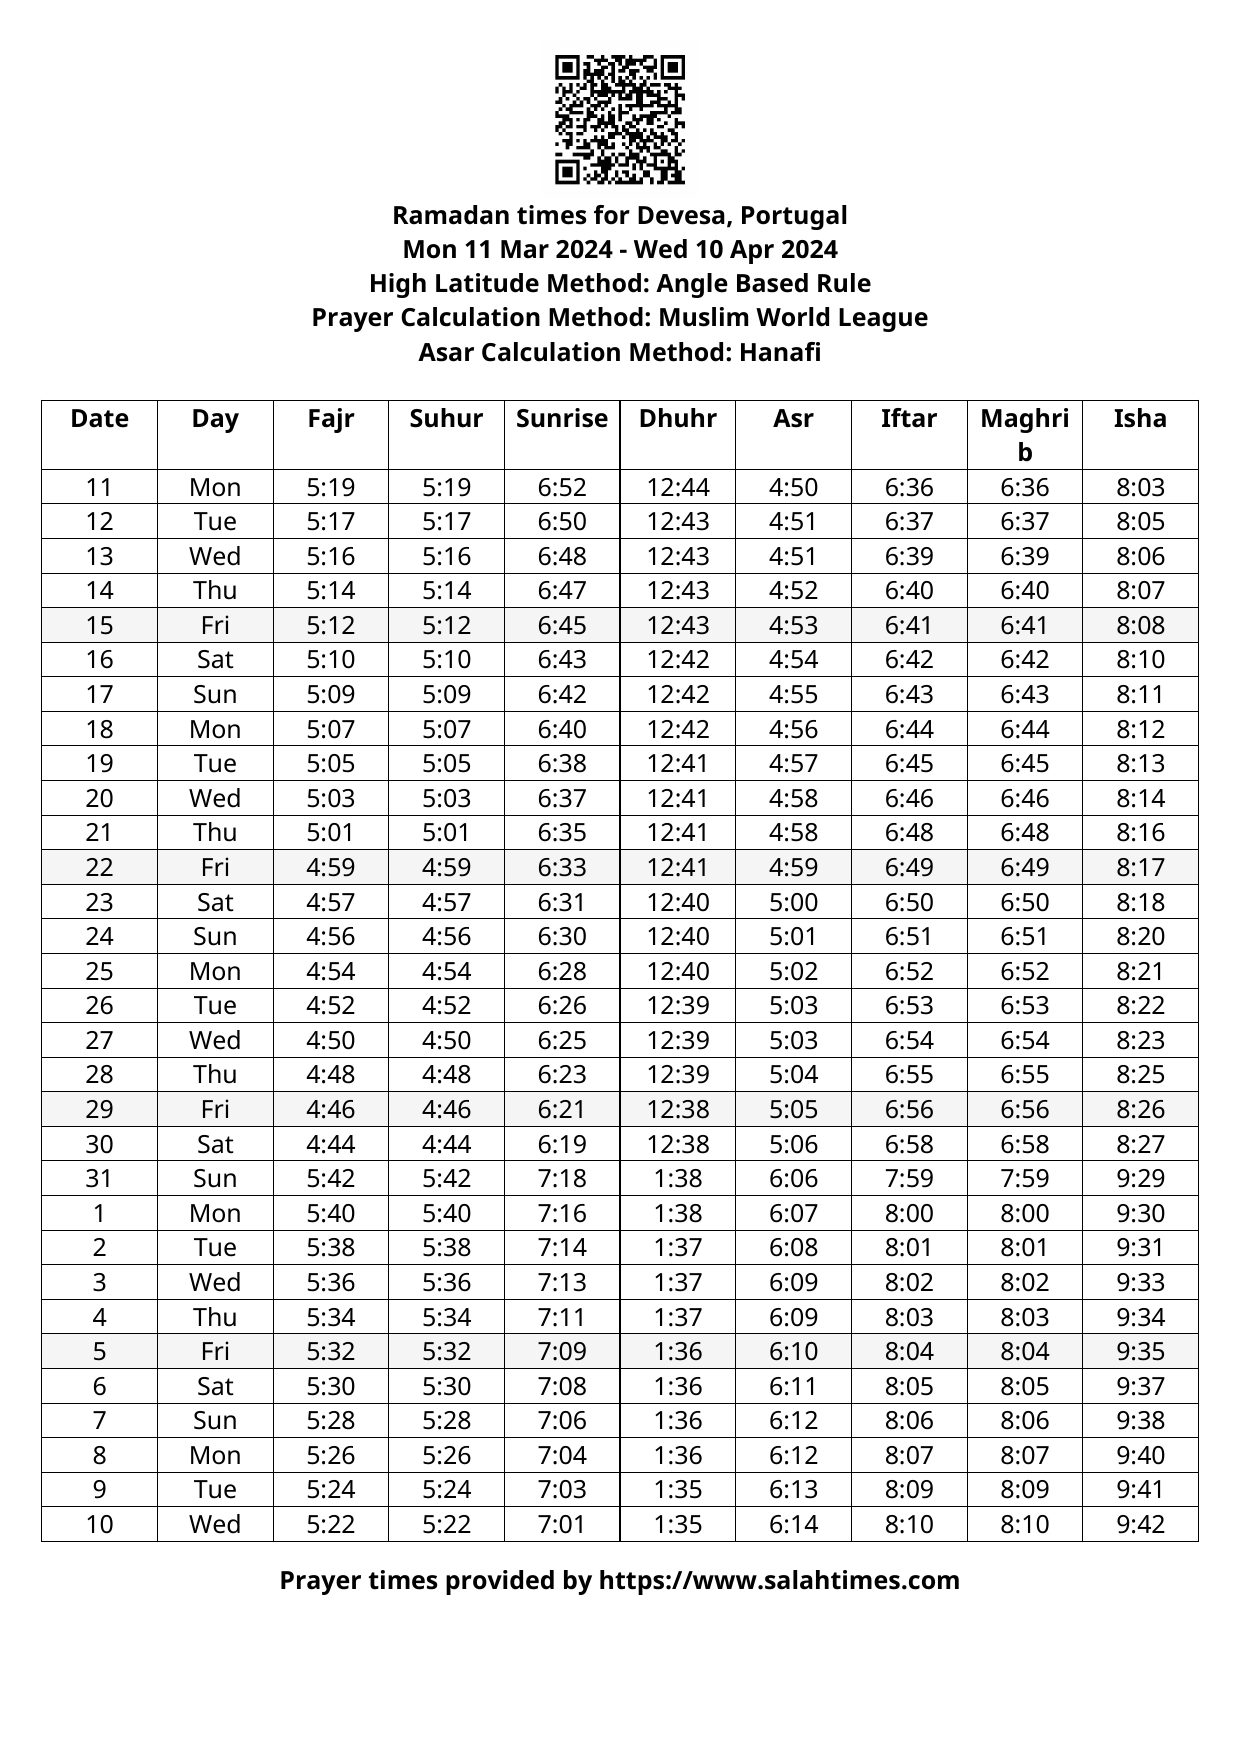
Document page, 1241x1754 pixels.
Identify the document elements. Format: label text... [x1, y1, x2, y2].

table_cell 8:13 [1083, 746, 1198, 780]
table_cell 9:29 [1083, 1161, 1198, 1195]
table_cell 6:44 [968, 712, 1082, 745]
table_cell 4:56 [736, 712, 851, 745]
table_cell Sun [158, 1404, 273, 1437]
table_cell 4:54 [274, 954, 388, 987]
table_cell 4:57 [274, 885, 388, 918]
table_cell 8:21 [1083, 954, 1198, 987]
table_cell 7 [42, 1404, 157, 1437]
table_cell 6:53 [852, 989, 967, 1022]
table_cell 6:09 [736, 1300, 851, 1333]
table_cell 6:37 [968, 504, 1082, 538]
table_cell 8:05 [852, 1369, 967, 1402]
table_cell 2 [42, 1231, 157, 1264]
table_cell Sun [158, 677, 273, 711]
table_cell 1:38 [621, 1161, 735, 1195]
table_cell 5:01 [274, 816, 388, 849]
table_cell 5:12 [274, 608, 388, 642]
table_cell 5:42 [389, 1161, 504, 1195]
table_cell Thu [158, 574, 273, 607]
table_cell 6:36 [968, 470, 1082, 503]
table_cell 4:51 [736, 504, 851, 538]
table_cell 4:51 [736, 539, 851, 572]
table_cell 9 [42, 1473, 157, 1506]
table_cell 1:37 [621, 1300, 735, 1333]
table_cell 5:01 [389, 816, 504, 849]
table_cell 8:09 [968, 1473, 1082, 1506]
table_cell 4:59 [389, 850, 504, 884]
table_cell 6:23 [505, 1058, 619, 1091]
table_cell 5:00 [736, 885, 851, 918]
table_cell 6:42 [505, 677, 619, 711]
table_cell Sun [158, 1161, 273, 1195]
table_cell 8:03 [852, 1300, 967, 1333]
table_cell 5:07 [274, 712, 388, 745]
table_cell 12:42 [621, 712, 735, 745]
table_cell 4:58 [736, 781, 851, 814]
table_cell 8:17 [1083, 850, 1198, 884]
table_cell Sat [158, 1127, 273, 1160]
table_cell 13 [42, 539, 157, 572]
table_cell 3 [42, 1265, 157, 1299]
table_cell 8:08 [1083, 608, 1198, 642]
table_cell 6:41 [852, 608, 967, 642]
table_cell 4:57 [389, 885, 504, 918]
table_cell 8:22 [1083, 989, 1198, 1022]
table_cell 8:04 [852, 1334, 967, 1368]
table_cell 8:10 [1083, 643, 1198, 676]
table_cell 5:05 [389, 746, 504, 780]
table_cell 6:58 [968, 1127, 1082, 1160]
table_cell 6:47 [505, 574, 619, 607]
table_cell Wed [158, 1507, 273, 1541]
table_cell Tue [158, 504, 273, 538]
table_cell 5:02 [736, 954, 851, 987]
table_cell Wed [158, 1023, 273, 1057]
table_cell 6:45 [852, 746, 967, 780]
table_cell 14 [42, 574, 157, 607]
table_cell 22 [42, 850, 157, 884]
table_cell 5:22 [389, 1507, 504, 1541]
table_cell 8:02 [852, 1265, 967, 1299]
table_header Fajr [274, 401, 388, 469]
table_cell 5:05 [736, 1092, 851, 1126]
table_cell 6:28 [505, 954, 619, 987]
table_cell 6:31 [505, 885, 619, 918]
text Asar Calculation Method: Hanafi [42, 334, 1198, 368]
table_cell 4:50 [389, 1023, 504, 1057]
table_cell 6:44 [852, 712, 967, 745]
table_cell 7:59 [852, 1161, 967, 1195]
table_cell 12:41 [621, 746, 735, 780]
table_cell 7:14 [505, 1231, 619, 1264]
table_cell Fri [158, 1092, 273, 1126]
table_cell 12:41 [621, 850, 735, 884]
table_cell 15 [42, 608, 157, 642]
table_cell 12:40 [621, 885, 735, 918]
table_cell 6:56 [852, 1092, 967, 1126]
table_cell 6:12 [736, 1438, 851, 1472]
table_cell 1:37 [621, 1265, 735, 1299]
table_cell 12:40 [621, 954, 735, 987]
table_cell 8:03 [1083, 470, 1198, 503]
table_cell 6:37 [852, 504, 967, 538]
table_cell 9:40 [1083, 1438, 1198, 1472]
table_cell 6:54 [968, 1023, 1082, 1057]
table_cell 6:58 [852, 1127, 967, 1160]
table_cell Sat [158, 1369, 273, 1402]
table_cell 6:06 [736, 1161, 851, 1195]
table_cell 5:09 [274, 677, 388, 711]
table_cell 4:44 [274, 1127, 388, 1160]
table_cell 7:13 [505, 1265, 619, 1299]
table_header Maghrib [968, 401, 1082, 469]
table_cell 6:46 [968, 781, 1082, 814]
table_cell Fri [158, 850, 273, 884]
table_cell 8:10 [852, 1507, 967, 1541]
table_cell 12:43 [621, 608, 735, 642]
table_cell 6:43 [968, 677, 1082, 711]
table_cell 18 [42, 712, 157, 745]
table_cell 30 [42, 1127, 157, 1160]
table_cell 27 [42, 1023, 157, 1057]
table_cell 6:39 [968, 539, 1082, 572]
table_cell 5:17 [389, 504, 504, 538]
table_cell 5:28 [389, 1404, 504, 1437]
table_cell 5:17 [274, 504, 388, 538]
table_cell 4:52 [274, 989, 388, 1022]
table_cell Tue [158, 1473, 273, 1506]
table_cell 20 [42, 781, 157, 814]
table_header Isha [1083, 401, 1198, 469]
table_cell 1:37 [621, 1231, 735, 1264]
table_cell 24 [42, 919, 157, 953]
table_header Sunrise [505, 401, 619, 469]
table_cell 6:53 [968, 989, 1082, 1022]
table_cell 5:32 [274, 1334, 388, 1368]
table_cell 5:24 [274, 1473, 388, 1506]
table_cell Mon [158, 1438, 273, 1472]
table_cell 6:49 [968, 850, 1082, 884]
table_cell 21 [42, 816, 157, 849]
table_cell Wed [158, 539, 273, 572]
table_cell 6:36 [852, 470, 967, 503]
table_cell 9:37 [1083, 1369, 1198, 1402]
table_cell 4 [42, 1300, 157, 1333]
table_cell 6:41 [968, 608, 1082, 642]
table_cell 6:48 [505, 539, 619, 572]
table_cell 6:40 [968, 574, 1082, 607]
table_cell 10 [42, 1507, 157, 1541]
table_cell 8:20 [1083, 919, 1198, 953]
table_cell 12:42 [621, 643, 735, 676]
table_cell 5:14 [274, 574, 388, 607]
table_cell 5:06 [736, 1127, 851, 1160]
table_cell 7:06 [505, 1404, 619, 1437]
table_cell Thu [158, 1058, 273, 1091]
table_cell 8:01 [852, 1231, 967, 1264]
table_cell 12:44 [621, 470, 735, 503]
table_cell 6:39 [852, 539, 967, 572]
table_cell 4:46 [274, 1092, 388, 1126]
table_cell Mon [158, 1196, 273, 1229]
table_cell 5:12 [389, 608, 504, 642]
table_cell 4:50 [736, 470, 851, 503]
table_cell Mon [158, 954, 273, 987]
table_cell 5:24 [389, 1473, 504, 1506]
table_cell 4:48 [274, 1058, 388, 1091]
table_cell 5:05 [274, 746, 388, 780]
table_cell 7:08 [505, 1369, 619, 1402]
table_cell 5:04 [736, 1058, 851, 1091]
table_cell 6:30 [505, 919, 619, 953]
table_cell Fri [158, 608, 273, 642]
table_cell 9:31 [1083, 1231, 1198, 1264]
table_cell 8:00 [968, 1196, 1082, 1229]
table_cell 6:42 [852, 643, 967, 676]
table_cell 9:41 [1083, 1473, 1198, 1506]
table_cell 5:01 [736, 919, 851, 953]
table_cell 6:38 [505, 746, 619, 780]
table_cell 6:14 [736, 1507, 851, 1541]
table_cell 6:35 [505, 816, 619, 849]
table_cell 31 [42, 1161, 157, 1195]
table_cell Mon [158, 470, 273, 503]
table_cell 5:10 [389, 643, 504, 676]
table_cell 28 [42, 1058, 157, 1091]
table_cell 1:36 [621, 1369, 735, 1402]
table_cell 1:35 [621, 1473, 735, 1506]
table_cell 12:38 [621, 1092, 735, 1126]
table_cell 1:38 [621, 1196, 735, 1229]
table_cell 8:14 [1083, 781, 1198, 814]
table_cell 6:45 [968, 746, 1082, 780]
table_cell Mon [158, 712, 273, 745]
table_cell 5:16 [274, 539, 388, 572]
table_cell 7:09 [505, 1334, 619, 1368]
table_cell 1 [42, 1196, 157, 1229]
table_cell 6:26 [505, 989, 619, 1022]
table_cell Sat [158, 643, 273, 676]
table_cell 19 [42, 746, 157, 780]
table_cell 9:42 [1083, 1507, 1198, 1541]
text Ramadan times for Devesa, Portugal [42, 198, 1198, 232]
table_cell 8:05 [1083, 504, 1198, 538]
table_header Iftar [852, 401, 967, 469]
table_header Suhur [389, 401, 504, 469]
table_cell 6:13 [736, 1473, 851, 1506]
table_cell 29 [42, 1092, 157, 1126]
table_cell 8:01 [968, 1231, 1082, 1264]
table_cell 8:12 [1083, 712, 1198, 745]
table_cell 6:54 [852, 1023, 967, 1057]
table_cell 6:52 [505, 470, 619, 503]
table_cell 8:04 [968, 1334, 1082, 1368]
table_header Date [42, 401, 157, 469]
table_cell 8:06 [968, 1404, 1082, 1437]
table_cell 12:42 [621, 677, 735, 711]
table_cell 6:56 [968, 1092, 1082, 1126]
table_cell 5:16 [389, 539, 504, 572]
table_cell 6:42 [968, 643, 1082, 676]
table_cell 1:36 [621, 1334, 735, 1368]
table_cell 4:56 [389, 919, 504, 953]
table_cell 5:03 [274, 781, 388, 814]
table_cell Tue [158, 746, 273, 780]
table_cell Wed [158, 1265, 273, 1299]
table_cell 6:43 [505, 643, 619, 676]
table_cell 6:48 [852, 816, 967, 849]
table_cell 4:52 [736, 574, 851, 607]
table_cell 5 [42, 1334, 157, 1368]
table_cell 5:40 [274, 1196, 388, 1229]
table_cell 5:03 [736, 1023, 851, 1057]
table_cell 16 [42, 643, 157, 676]
table_cell 5:38 [389, 1231, 504, 1264]
table_cell 4:58 [736, 816, 851, 849]
table_cell 6:50 [505, 504, 619, 538]
table_cell 8 [42, 1438, 157, 1472]
table_cell 8:26 [1083, 1092, 1198, 1126]
table_cell 4:53 [736, 608, 851, 642]
table_cell 7:03 [505, 1473, 619, 1506]
table_cell 9:34 [1083, 1300, 1198, 1333]
table_cell 8:06 [1083, 539, 1198, 572]
table_cell 7:59 [968, 1161, 1082, 1195]
table_cell Sat [158, 885, 273, 918]
table_cell 4:54 [389, 954, 504, 987]
table_cell 5:32 [389, 1334, 504, 1368]
table_cell 12:43 [621, 574, 735, 607]
table_cell 5:10 [274, 643, 388, 676]
table_cell 1:36 [621, 1438, 735, 1472]
table_cell 12:41 [621, 816, 735, 849]
table_cell 8:18 [1083, 885, 1198, 918]
table_cell 5:26 [389, 1438, 504, 1472]
table_cell 6:33 [505, 850, 619, 884]
table_cell 12:43 [621, 504, 735, 538]
table_cell 7:11 [505, 1300, 619, 1333]
table_cell 5:30 [274, 1369, 388, 1402]
table_cell Sun [158, 919, 273, 953]
table_cell 12:40 [621, 919, 735, 953]
table_cell 6 [42, 1369, 157, 1402]
table_cell 6:12 [736, 1404, 851, 1437]
table_cell 6:55 [968, 1058, 1082, 1091]
table_cell 5:36 [274, 1265, 388, 1299]
table_cell 6:50 [852, 885, 967, 918]
text Mon 11 Mar 2024 - Wed 10 Apr 2024 [42, 232, 1198, 266]
table_cell 6:09 [736, 1265, 851, 1299]
table_cell 12:39 [621, 1058, 735, 1091]
table_cell 5:34 [274, 1300, 388, 1333]
table_cell 5:09 [389, 677, 504, 711]
table_cell 9:38 [1083, 1404, 1198, 1437]
table_cell 4:55 [736, 677, 851, 711]
table_cell 6:51 [852, 919, 967, 953]
table_cell 4:48 [389, 1058, 504, 1091]
table_cell 12:43 [621, 539, 735, 572]
table_cell 8:09 [852, 1473, 967, 1506]
table_cell 26 [42, 989, 157, 1022]
table_cell 25 [42, 954, 157, 987]
table_cell 6:21 [505, 1092, 619, 1126]
text High Latitude Method: Angle Based Rule [42, 266, 1198, 300]
table_cell 1:35 [621, 1507, 735, 1541]
table_cell 6:51 [968, 919, 1082, 953]
table_cell 6:48 [968, 816, 1082, 849]
table_cell 8:02 [968, 1265, 1082, 1299]
table_header Day [158, 401, 273, 469]
table_cell 6:52 [852, 954, 967, 987]
table_cell 7:01 [505, 1507, 619, 1541]
table_cell 17 [42, 677, 157, 711]
table_cell 6:43 [852, 677, 967, 711]
table_cell 6:55 [852, 1058, 967, 1091]
table_cell 8:05 [968, 1369, 1082, 1402]
table_cell 7:18 [505, 1161, 619, 1195]
table_cell 9:30 [1083, 1196, 1198, 1229]
table_cell 5:28 [274, 1404, 388, 1437]
table_cell 8:06 [852, 1404, 967, 1437]
table_cell 4:46 [389, 1092, 504, 1126]
table_cell 4:54 [736, 643, 851, 676]
table_cell 8:23 [1083, 1023, 1198, 1057]
table_cell 8:00 [852, 1196, 967, 1229]
text Prayer Calculation Method: Muslim World League [42, 300, 1198, 334]
table_cell 12:39 [621, 989, 735, 1022]
table_cell 6:25 [505, 1023, 619, 1057]
table_cell 4:50 [274, 1023, 388, 1057]
table_cell 12:38 [621, 1127, 735, 1160]
table_cell 5:40 [389, 1196, 504, 1229]
table_cell 6:49 [852, 850, 967, 884]
table_cell 23 [42, 885, 157, 918]
table_cell 6:52 [968, 954, 1082, 987]
text Prayer times provided by https://www.salahtimes.com [42, 1563, 1198, 1597]
table_cell Fri [158, 1334, 273, 1368]
table_cell 4:59 [274, 850, 388, 884]
table_cell 9:35 [1083, 1334, 1198, 1368]
table_cell 11 [42, 470, 157, 503]
table_cell 6:19 [505, 1127, 619, 1160]
table_cell 8:07 [852, 1438, 967, 1472]
table_cell 8:03 [968, 1300, 1082, 1333]
table_cell 5:19 [389, 470, 504, 503]
table_cell 5:30 [389, 1369, 504, 1402]
table_cell 5:38 [274, 1231, 388, 1264]
table_cell Thu [158, 816, 273, 849]
table_cell 8:07 [968, 1438, 1082, 1472]
table_cell 8:11 [1083, 677, 1198, 711]
table_cell 4:56 [274, 919, 388, 953]
table_cell 5:03 [736, 989, 851, 1022]
table_cell 12:39 [621, 1023, 735, 1057]
table_cell 6:40 [505, 712, 619, 745]
table_header Asr [736, 401, 851, 469]
table_cell 6:11 [736, 1369, 851, 1402]
table_cell 4:44 [389, 1127, 504, 1160]
table_cell 5:36 [389, 1265, 504, 1299]
table_cell 5:14 [389, 574, 504, 607]
table_cell 5:22 [274, 1507, 388, 1541]
table_cell Tue [158, 1231, 273, 1264]
table_cell 12 [42, 504, 157, 538]
table_cell 4:59 [736, 850, 851, 884]
table_cell 8:07 [1083, 574, 1198, 607]
table_cell 5:03 [389, 781, 504, 814]
table_cell 6:08 [736, 1231, 851, 1264]
table_cell 9:33 [1083, 1265, 1198, 1299]
table_cell Wed [158, 781, 273, 814]
table_cell 6:40 [852, 574, 967, 607]
table_cell 8:10 [968, 1507, 1082, 1541]
table_cell 6:45 [505, 608, 619, 642]
table_cell 7:04 [505, 1438, 619, 1472]
table_cell 5:34 [389, 1300, 504, 1333]
table_cell Thu [158, 1300, 273, 1333]
picture [542, 41, 699, 198]
table_cell 4:57 [736, 746, 851, 780]
table_cell 4:52 [389, 989, 504, 1022]
table_cell 5:19 [274, 470, 388, 503]
table_cell 7:16 [505, 1196, 619, 1229]
table_cell 8:25 [1083, 1058, 1198, 1091]
table_cell Tue [158, 989, 273, 1022]
table_cell 8:27 [1083, 1127, 1198, 1160]
table_cell 5:26 [274, 1438, 388, 1472]
table_cell 5:42 [274, 1161, 388, 1195]
table_cell 6:37 [505, 781, 619, 814]
table_cell 6:50 [968, 885, 1082, 918]
table_cell 12:41 [621, 781, 735, 814]
table_cell 1:36 [621, 1404, 735, 1437]
table_cell 6:46 [852, 781, 967, 814]
table_cell 6:07 [736, 1196, 851, 1229]
table_header Dhuhr [621, 401, 735, 469]
table_cell 8:16 [1083, 816, 1198, 849]
table_cell 6:10 [736, 1334, 851, 1368]
table_cell 5:07 [389, 712, 504, 745]
